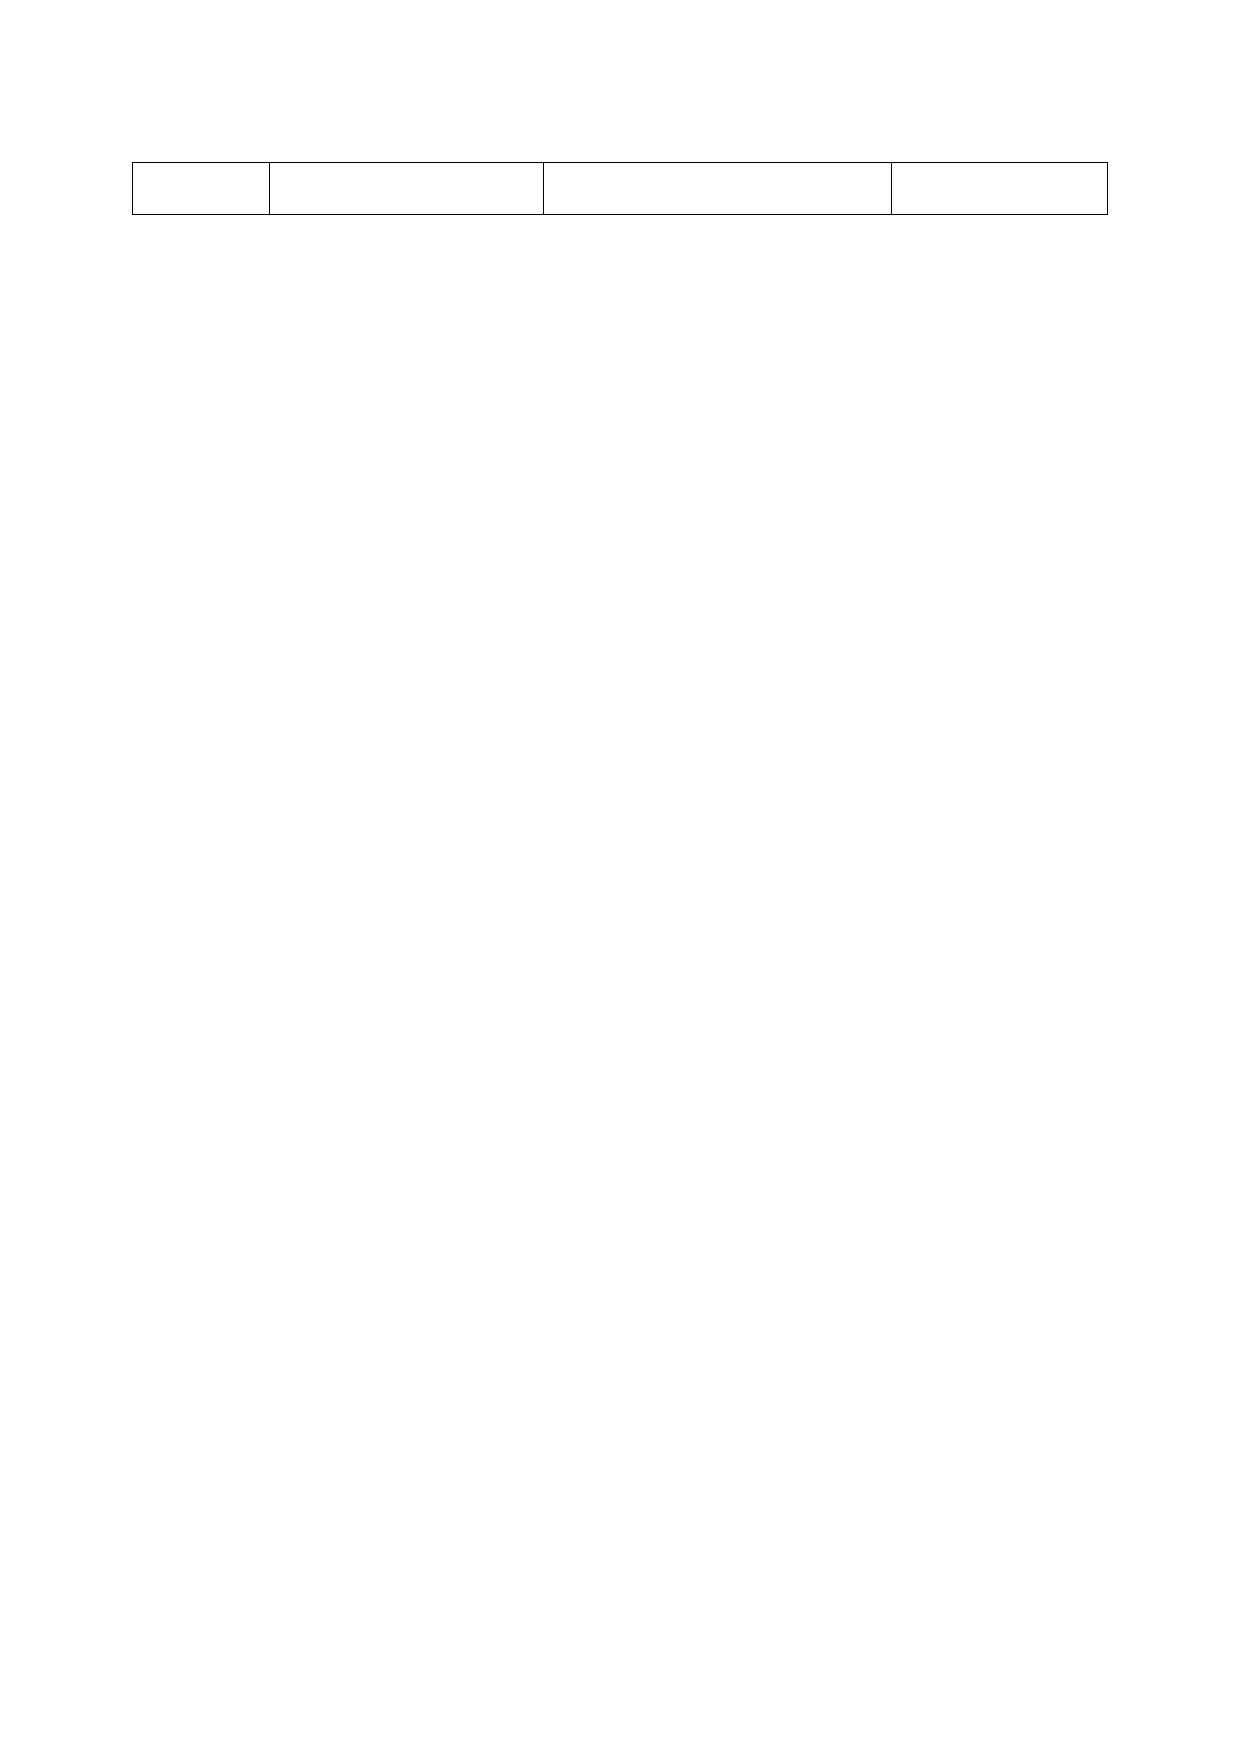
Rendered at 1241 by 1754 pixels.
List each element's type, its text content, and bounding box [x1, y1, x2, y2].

table_cell [270, 163, 543, 214]
table_cell [544, 163, 891, 214]
table_cell 报考信息 [133, 163, 269, 214]
table_cell [892, 163, 1107, 214]
